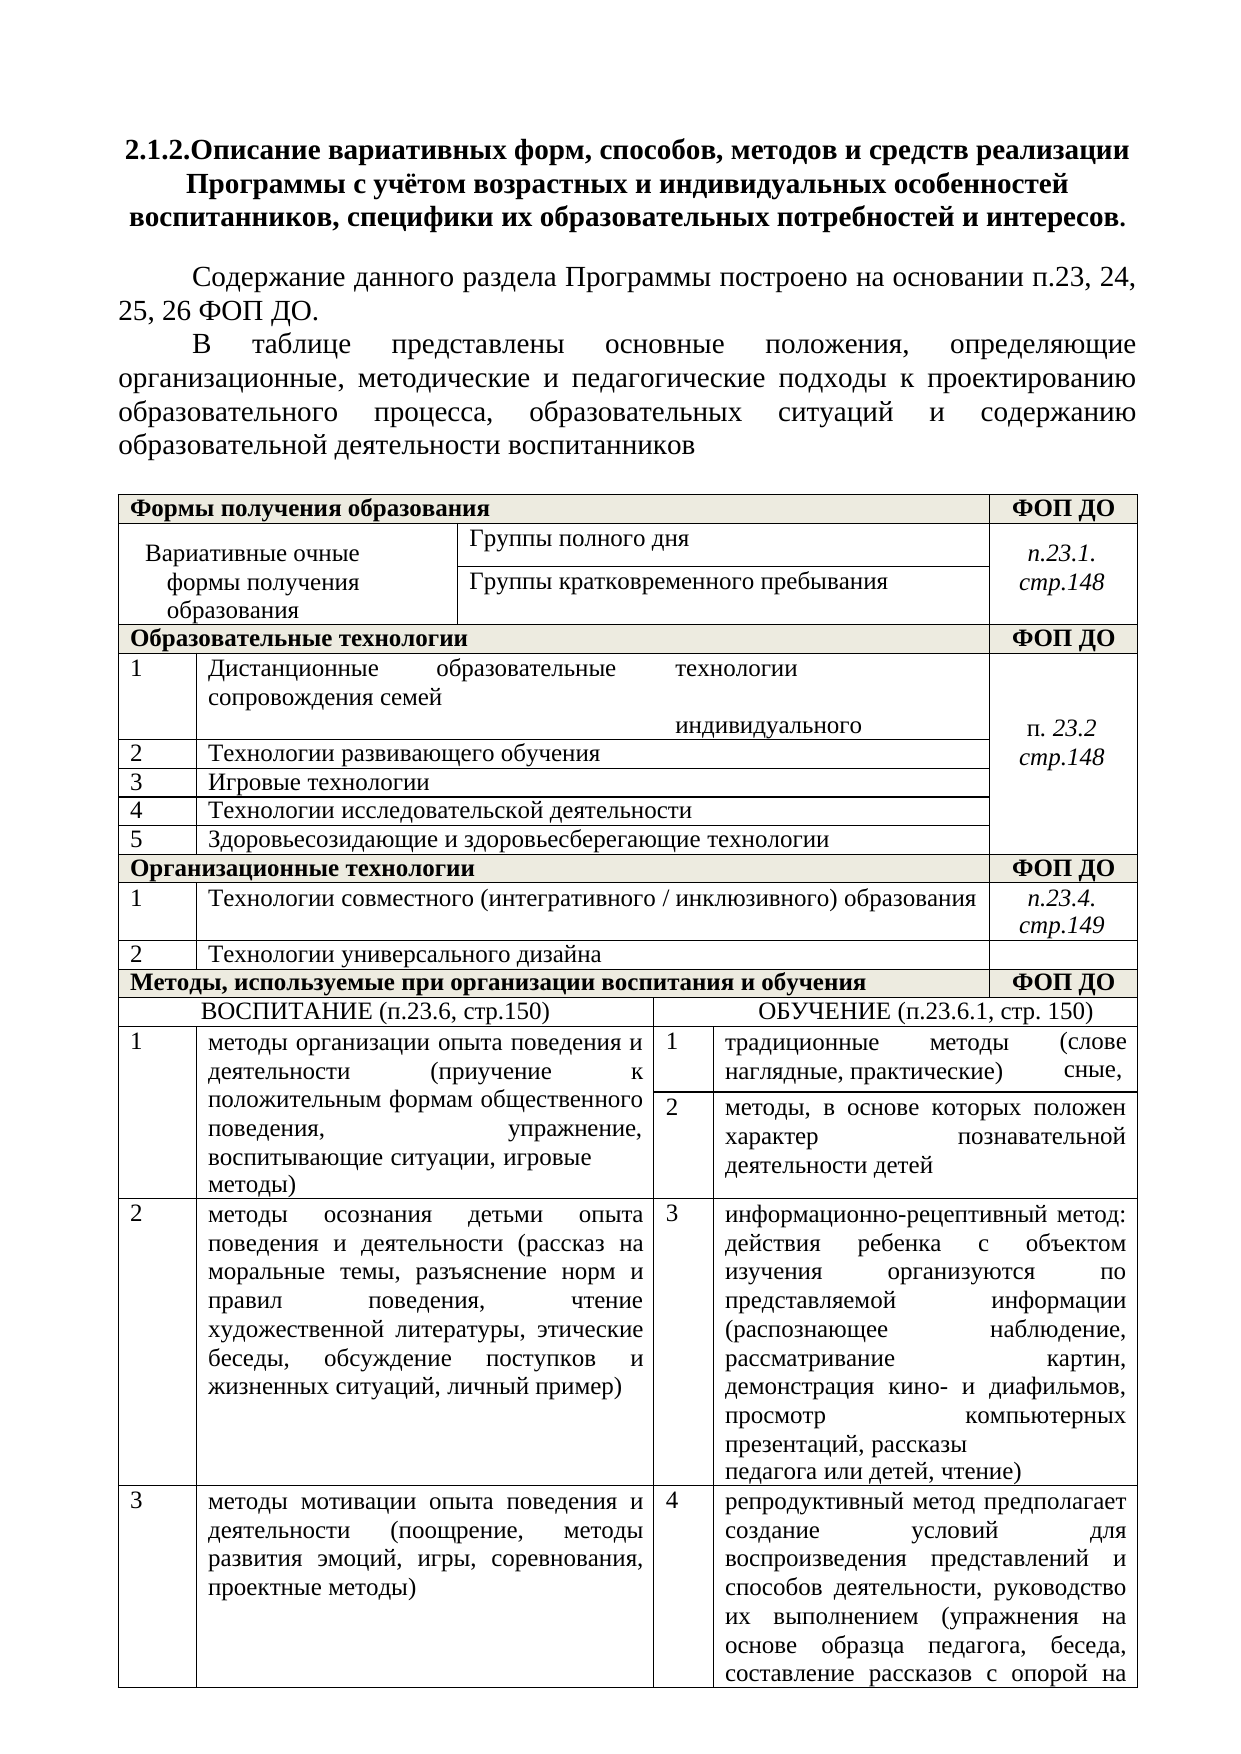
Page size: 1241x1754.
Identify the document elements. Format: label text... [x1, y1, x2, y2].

table_cell ОБУЧЕНИЕ (п.23.6.1, стр. 150) [654, 998, 1137, 1026]
table_cell 4 [119, 798, 196, 825]
text В таблице представлены основные положения, определяющие организационные, методические и педагогические подходы к проектированию образовательного процесса, образовательных ситуаций и содержанию образовательной деятельности воспитанников [118, 327, 1137, 461]
table_cell (словесные, [1053, 1027, 1137, 1091]
table_cell традиционные методы наглядные, практические) [714, 1027, 1053, 1091]
table_cell Методы, используемые при организации воспитания и обучения [119, 970, 989, 997]
table_cell Группы полного дня [458, 524, 989, 566]
table_cell 5 [119, 826, 196, 854]
table_cell Технологии совместного (интегративного / инклюзивного) образования [197, 883, 989, 940]
table_cell Группы кратковременного пребывания [458, 567, 989, 624]
text 2.1.2.Описание вариативных форм, способов, методов и средств реализации Программы с учётом возрастных и индивидуальных особенностей воспитанников, специфики их образовательных потребностей и интересов. [118, 132, 1136, 233]
table_cell [990, 941, 1137, 968]
table_cell Игровые технологии [197, 769, 989, 796]
table_cell Технологии развивающего обучения [197, 740, 989, 768]
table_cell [714, 1486, 1137, 1687]
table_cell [197, 1486, 653, 1687]
table_cell ФОП ДО [990, 855, 1137, 882]
table_cell ФОП ДО [990, 625, 1137, 653]
table_cell ФОП ДО [990, 970, 1137, 997]
table_cell информационно-рецептивный метод: действия ребенка с объектом изучения организуются по представляемой информации (распознающее наблюдение, рассматривание картин, демонстрация кино- и диафильмов, просмотр компьютерных презентаций, рассказы педагога или детей, чтение) [714, 1199, 1137, 1485]
table_cell методы, в основе которых положен характер познавательной деятельности детей [714, 1093, 1137, 1198]
table_cell 2 [119, 1199, 196, 1485]
table_header ФОП ДО [990, 495, 1137, 523]
table_cell Технологии исследовательской деятельности [197, 798, 989, 825]
table_cell п. 23.2 стр.148 [990, 654, 1137, 854]
table_cell ВОСПИТАНИЕ (п.23.6, стр.150) [119, 998, 653, 1026]
table_cell 2 [119, 941, 196, 968]
table_cell 1 [654, 1027, 713, 1091]
table_cell технологии индивидуального [654, 654, 989, 739]
table_cell 2 [654, 1093, 713, 1198]
table_cell методы организации опыта поведения и деятельности (приучение к положительным формам общественного поведения, упражнение, воспитывающие ситуации, игровые методы) [197, 1027, 653, 1198]
table_cell методы осознания детьми опыта поведения и деятельности (рассказ на моральные темы, разъяснение норм и правил поведения, чтение художественной литературы, этические беседы, обсуждение поступков и жизненных ситуаций, личный пример) [197, 1199, 653, 1485]
table_cell Дистанционные образовательные сопровождения семей [197, 654, 654, 739]
table_cell Образовательные технологии [119, 625, 989, 653]
table_cell Организационные технологии [119, 855, 989, 882]
table_cell Технологии универсального дизайна [197, 941, 989, 968]
table_cell 3 [119, 1486, 196, 1687]
table_cell 1 [119, 883, 196, 940]
table_cell 3 [119, 769, 196, 796]
table_cell Вариативные очные формы получения образования [119, 524, 457, 624]
table_cell 1 [119, 1027, 196, 1198]
table_cell п.23.4. стр.149 [990, 883, 1137, 940]
table_cell 1 [119, 654, 196, 739]
table_cell 4 [654, 1486, 713, 1687]
text Содержание данного раздела Программы построено на основании п.23, 24, 25, 26 ФОП ДО. [118, 259, 1137, 327]
table_cell 3 [654, 1199, 713, 1485]
table_cell 2 [119, 740, 196, 768]
table_cell Здоровьесозидающие и здоровьесберегающие технологии [197, 826, 989, 854]
table_cell п.23.1. стр.148 [990, 524, 1137, 624]
table_header Формы получения образования [119, 495, 989, 523]
